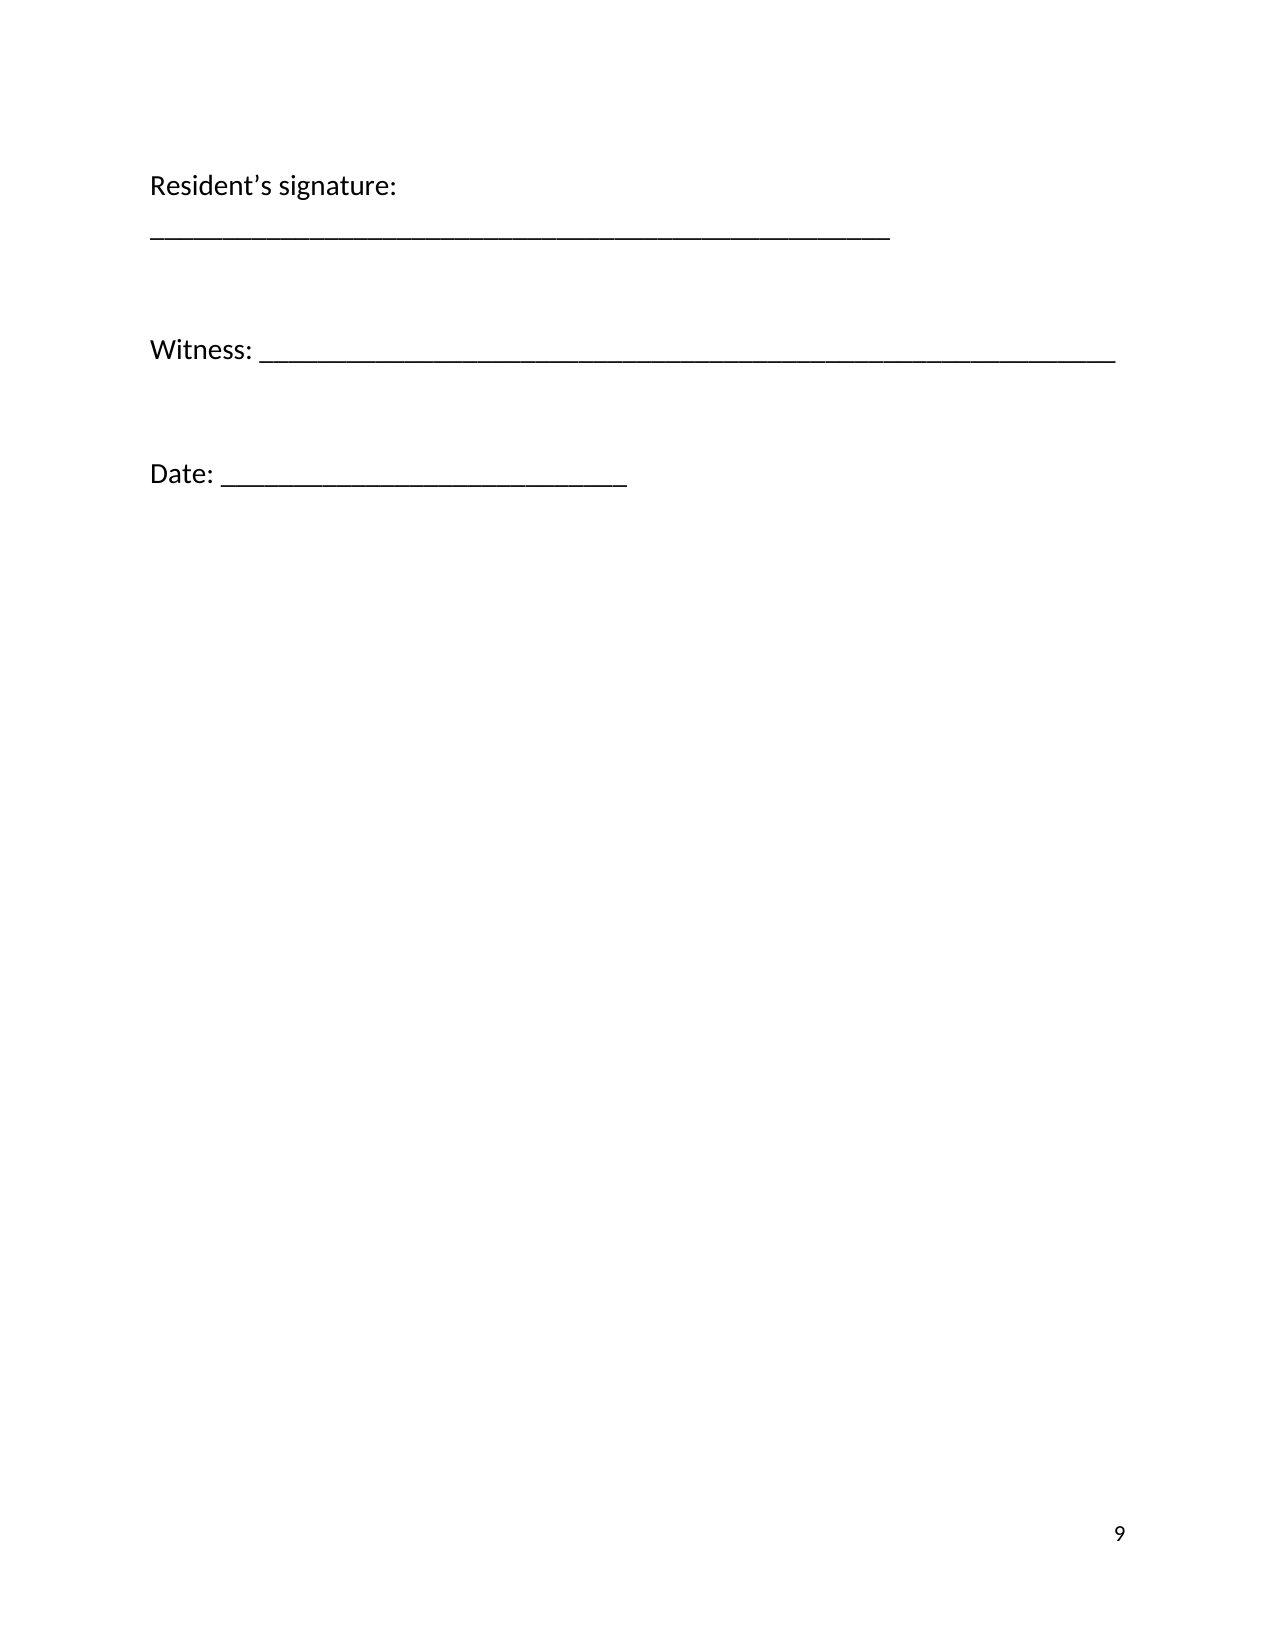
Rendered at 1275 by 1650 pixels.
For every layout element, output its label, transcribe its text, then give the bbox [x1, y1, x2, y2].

text Date: ____________________________ [150, 455, 1125, 490]
text Witness: ___________________________________________________________ [150, 331, 1125, 367]
text Resident’s signature: ___________________________________________________ [150, 167, 1125, 243]
